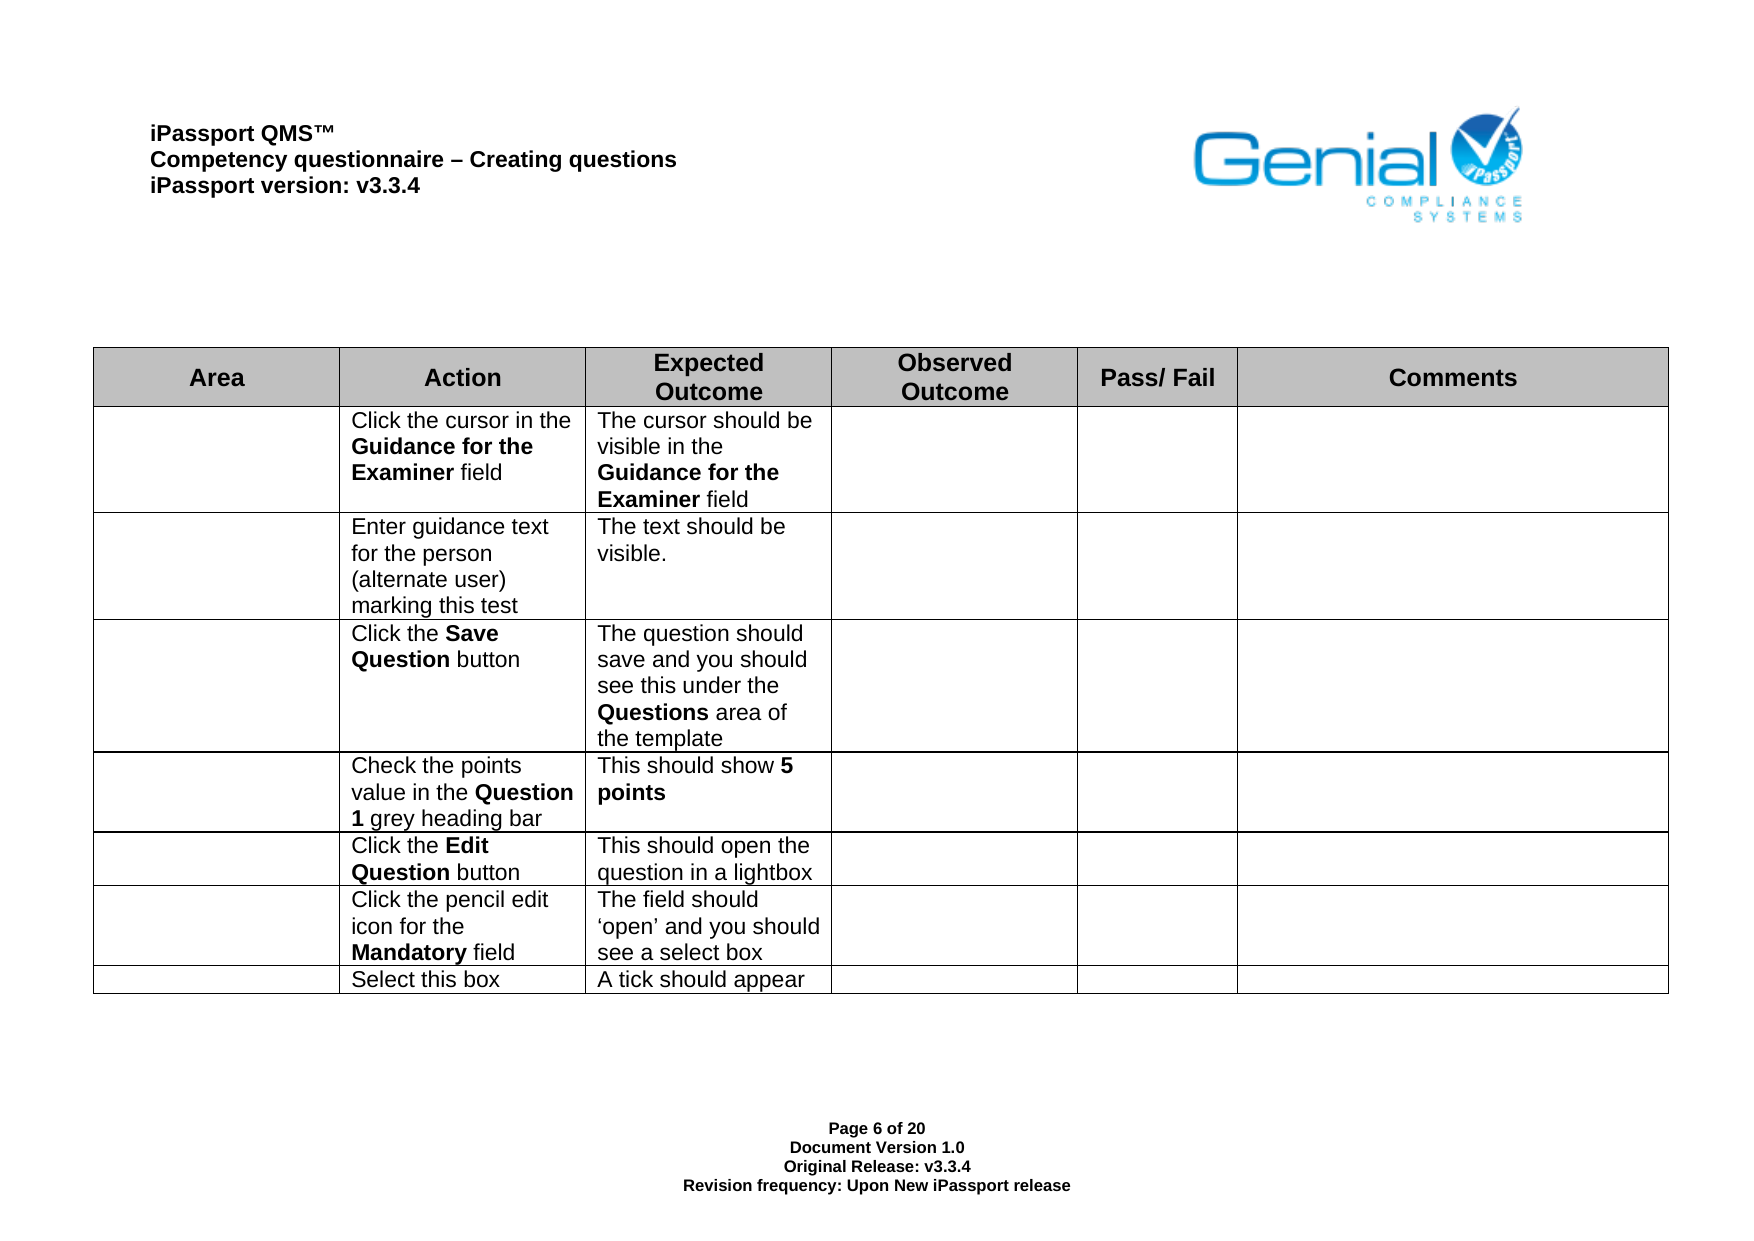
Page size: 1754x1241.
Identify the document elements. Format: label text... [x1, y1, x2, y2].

table_cell The text should be visible. [586, 513, 831, 618]
table_cell [1238, 513, 1668, 618]
table_cell [1078, 407, 1237, 512]
table_cell [832, 407, 1077, 512]
table_cell [1238, 620, 1668, 751]
table_header Area [94, 348, 339, 406]
table_cell [94, 407, 339, 512]
table_cell [1078, 753, 1237, 831]
table_cell The field should ‘open’ and you should see a select box [586, 886, 831, 965]
table_cell [832, 886, 1077, 965]
table_cell [832, 513, 1077, 618]
table_cell [832, 966, 1077, 993]
table_cell [1238, 753, 1668, 831]
table_cell Select this box [340, 966, 585, 993]
table_cell [832, 833, 1077, 885]
table_cell The cursor should be visible in the Guidance for the Examiner field [586, 407, 831, 512]
table_cell [1078, 886, 1237, 965]
table_cell [1078, 833, 1237, 885]
table_cell [94, 833, 339, 885]
table_cell [1078, 620, 1237, 751]
table_cell [1238, 407, 1668, 512]
table_header Observed Outcome [832, 348, 1077, 406]
table_header Pass/ Fail [1078, 348, 1237, 406]
table_cell [1078, 513, 1237, 618]
table_cell The question should save and you should see this under the Questions area of the template [586, 620, 831, 751]
table_header Comments [1238, 348, 1668, 406]
table_cell [94, 966, 339, 993]
table_cell Enter guidance text for the person (alternate user) marking this test [340, 513, 585, 618]
table_cell [832, 620, 1077, 751]
table_cell Click the cursor in the Guidance for the Examiner field [340, 407, 585, 512]
table_cell This should open the question in a lightbox [586, 833, 831, 885]
table_cell Click the pencil edit icon for the Mandatory field [340, 886, 585, 965]
table_cell Click the Edit Question button [340, 833, 585, 885]
table_cell [94, 886, 339, 965]
table_cell Click the Save Question button [340, 620, 585, 751]
table_cell Check the points value in the Question 1 grey heading bar [340, 753, 585, 831]
table_header Action [340, 348, 585, 406]
table_header Expected Outcome [586, 348, 831, 406]
table_cell [1238, 886, 1668, 965]
table_cell [1078, 966, 1237, 993]
table_cell [94, 513, 339, 618]
table_cell [832, 753, 1077, 831]
table_cell [1238, 833, 1668, 885]
table_cell A tick should appear [586, 966, 831, 993]
table_cell This should show 5 points [586, 753, 831, 831]
table_cell [94, 753, 339, 831]
table_cell [1238, 966, 1668, 993]
table_cell [94, 620, 339, 751]
